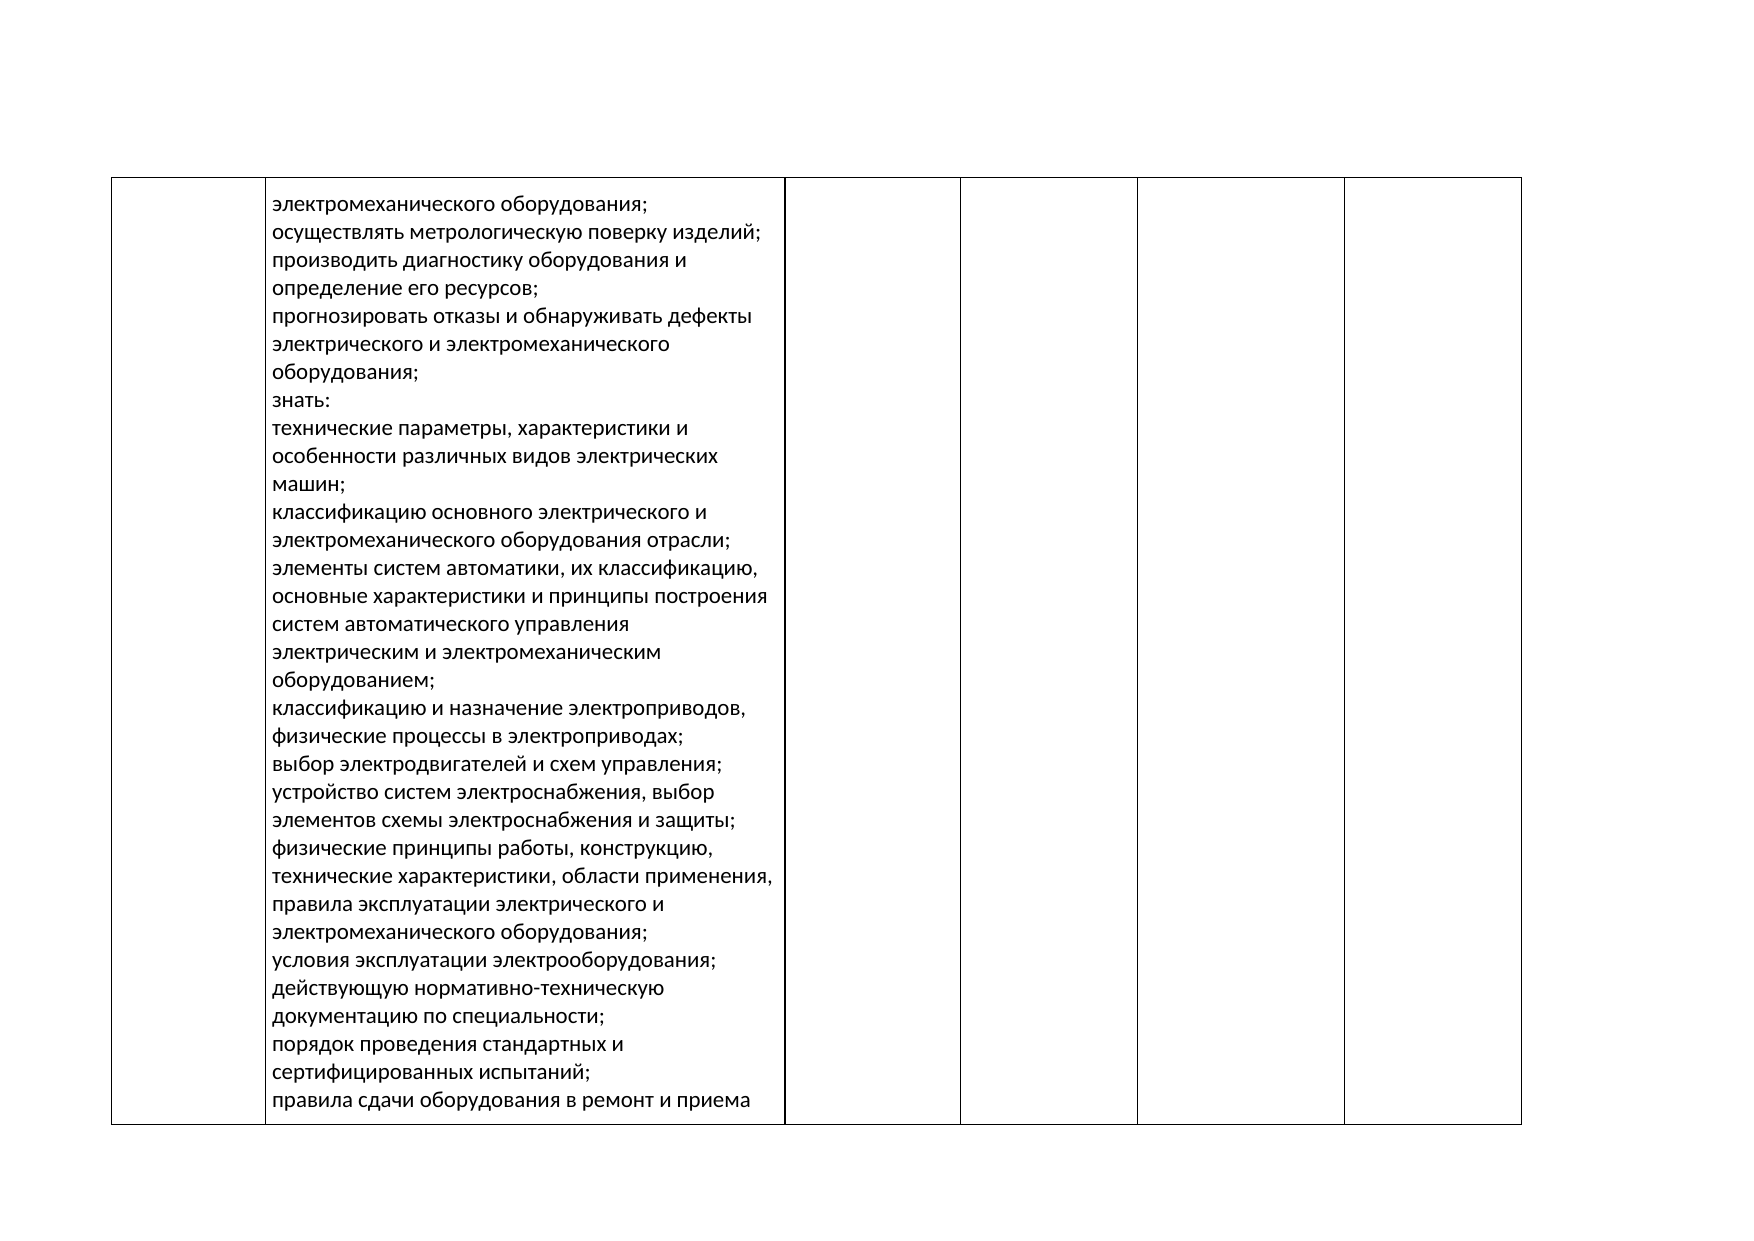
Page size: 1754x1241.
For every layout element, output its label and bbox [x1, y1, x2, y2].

table_cell [1138, 178, 1344, 1124]
